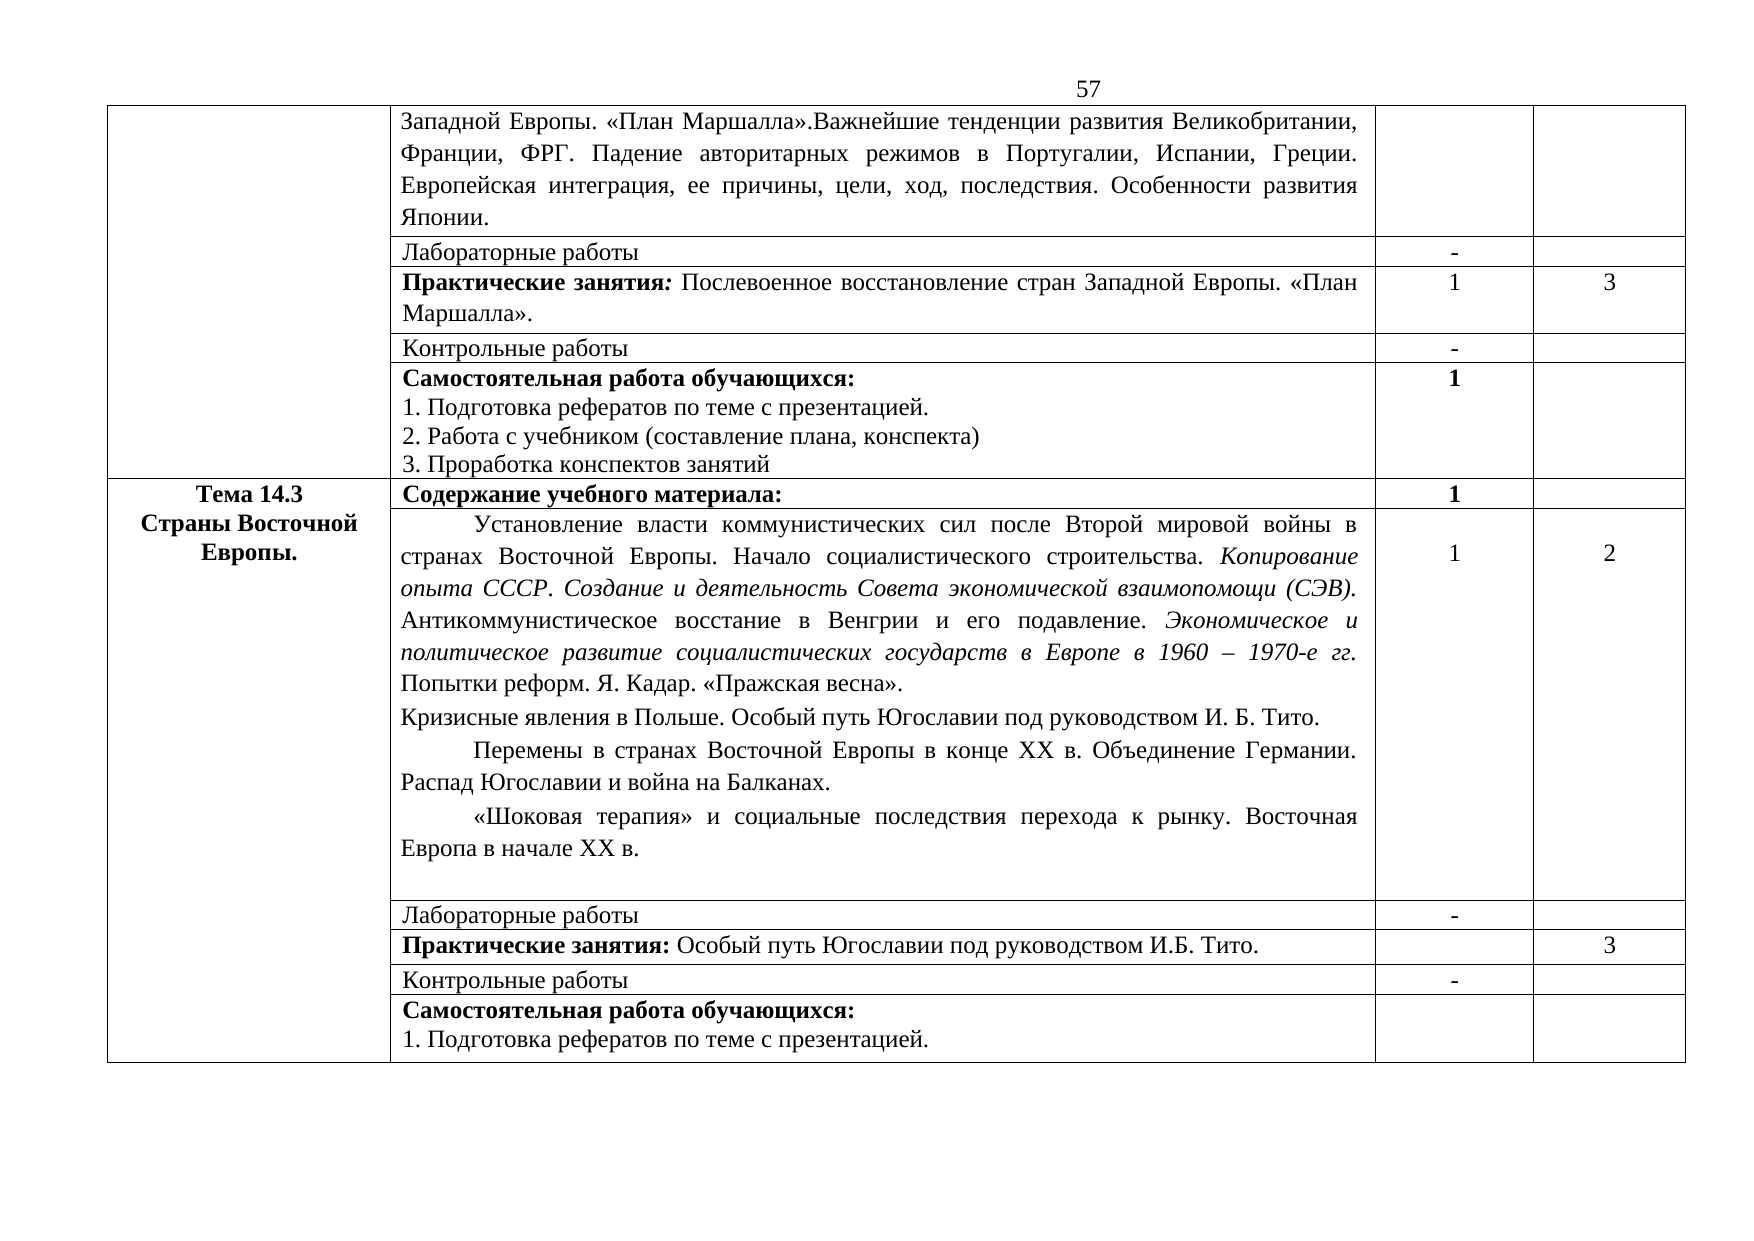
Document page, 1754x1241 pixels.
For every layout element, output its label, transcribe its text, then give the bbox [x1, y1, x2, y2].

table_cell Практические занятия: Особый путь Югославии под руководством И.Б. Тито. [391, 930, 1375, 964]
table_cell [1534, 334, 1685, 362]
table_cell Лабораторные работы [391, 901, 1375, 929]
table_cell Контрольные работы [391, 334, 1375, 362]
table_cell [1534, 237, 1685, 266]
table_cell - [1376, 965, 1533, 994]
table_cell Контрольные работы [391, 965, 1375, 994]
table_cell 1 [1376, 106, 1533, 236]
table_cell - [1376, 901, 1533, 929]
table_cell 1 [1376, 509, 1533, 899]
table_cell [1534, 995, 1685, 1062]
table_cell 2 [1534, 106, 1685, 236]
table_cell 2 [1534, 509, 1685, 899]
table_cell Тема 14.3 Страны Восточной Европы. [108, 479, 390, 1062]
table_cell [1534, 363, 1685, 478]
table_cell [1376, 930, 1533, 964]
table_cell [1534, 479, 1685, 508]
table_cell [391, 106, 1375, 236]
table_cell [1534, 901, 1685, 929]
table_cell - [1376, 237, 1533, 266]
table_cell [391, 995, 1375, 1062]
table_cell 3 [1534, 930, 1685, 964]
table_cell Лабораторные работы [391, 237, 1375, 266]
table_cell [1534, 965, 1685, 994]
table_cell 1 [1376, 267, 1533, 332]
table_cell Содержание учебного материала: [391, 479, 1375, 508]
table_cell - [1376, 334, 1533, 362]
table_cell 1 [1376, 479, 1533, 508]
table_cell [1376, 995, 1533, 1062]
table_cell 1 [1376, 363, 1533, 478]
table_cell Практические занятия: Послевоенное восстановление стран Западной Европы. «План Маршалла». [391, 267, 1375, 332]
table_cell Установление власти коммунистических сил после Второй мировой войны в странах Восточной Европы. Начало социалистического строительства. Копирование опыта СССР. Создание и деятельность Совета экономической взаимопомощи (СЭВ). Антикоммунистическое восстание в Венгрии и его подавление. Экономическое и политическое развитие социалистических государств в Европе в 1960 – 1970-е гг. Попытки реформ. Я. Кадар. «Пражская весна». Кризисные явления в Польше. Особый путь Югославии под руководством И. Б. Тито. Перемены в странах Восточной Европы в конце ХХ в. Объединение Германии. Распад Югославии и война на Балканах. «Шоковая терапия» и социальные последствия перехода к рынку. Восточная Европа в начале ХХ в. [391, 509, 1375, 899]
table_cell 3 [1534, 267, 1685, 332]
